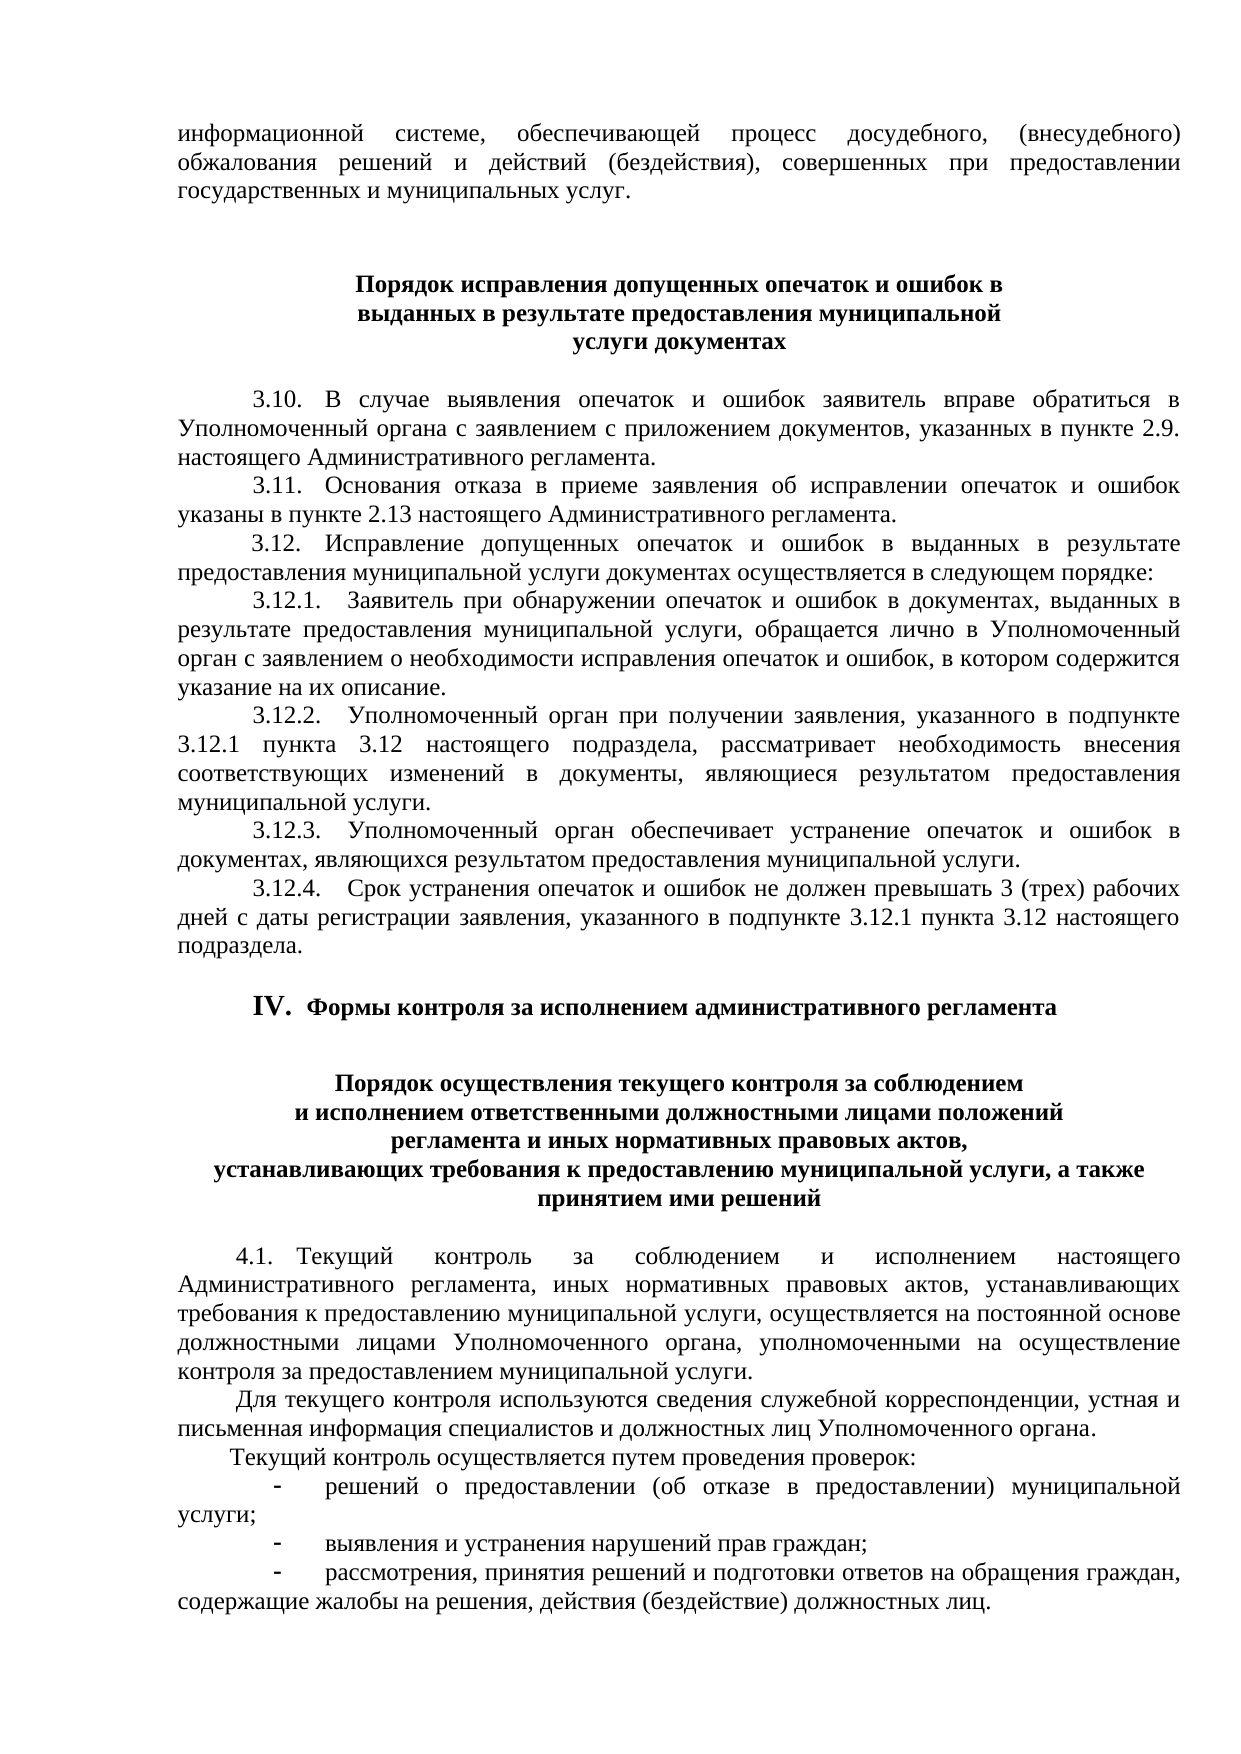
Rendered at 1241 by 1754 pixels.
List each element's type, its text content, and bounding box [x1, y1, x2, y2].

text Порядок осуществления текущего контроля за соблюдением и исполнением ответственными должностными лицами положений регламента и иных нормативных правовых актов, устанавливающих требования к предоставлению муниципальной услуги, а также принятием ими решений [177, 1068, 1181, 1212]
list Уполномоченный орган при получении заявления, указанного в подпункте 3.12.1 пункта 3.12 настоящего подраздела, рассматривает необходимость внесения соответствующих изменений в документы, являющиеся результатом предоставления муниципальной услуги. [177, 701, 1181, 816]
list Текущий контроль за соблюдением и исполнением настоящего Административного регламента, иных нормативных правовых актов, устанавливающих требования к предоставлению муниципальной услуги, осуществляется на постоянной основе должностными лицами Уполномоченного органа, уполномоченными на осуществление контроля за предоставлением муниципальной услуги. [177, 1241, 1181, 1384]
text Для текущего контроля используются сведения служебной корреспонденции, устная и письменная информация специалистов и должностных лиц Уполномоченного органа. [177, 1384, 1181, 1442]
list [177, 118, 1181, 204]
list Основания отказа в приеме заявления об исправлении опечаток и ошибок указаны в пункте 2.13 настоящего Административного регламента. [177, 471, 1181, 528]
list Срок устранения опечаток и ошибок не должен превышать 3 (трех) рабочих дней с даты регистрации заявления, указанного в подпункте 3.12.1 пункта 3.12 настоящего подраздела. [177, 873, 1181, 959]
text Порядок исправления допущенных опечаток и ошибок в выданных в результате предоставления муниципальной услуги документах [177, 269, 1181, 355]
text Текущий контроль осуществляется путем проведения проверок: [177, 1442, 1181, 1471]
list выявления и устранения нарушений прав граждан; [177, 1528, 1181, 1557]
list Формы контроля за исполнением административного регламента [177, 988, 1181, 1022]
list Исправление допущенных опечаток и ошибок в выданных в результате предоставления муниципальной услуги документах осуществляется в следующем порядке: [177, 528, 1181, 586]
list решений о предоставлении (об отказе в предоставлении) муниципальной услуги; [177, 1471, 1181, 1528]
list В случае выявления опечаток и ошибок заявитель вправе обратиться в Уполномоченный органа с заявлением с приложением документов, указанных в пункте 2.9. настоящего Административного регламента. [177, 384, 1181, 471]
list Уполномоченный орган обеспечивает устранение опечаток и ошибок в документах, являющихся результатом предоставления муниципальной услуги. [177, 816, 1181, 873]
list Заявитель при обнаружении опечаток и ошибок в документах, выданных в результате предоставления муниципальной услуги, обращается лично в Уполномоченный орган с заявлением о необходимости исправления опечаток и ошибок, в котором содержится указание на их описание. [177, 586, 1181, 701]
list рассмотрения, принятия решений и подготовки ответов на обращения граждан, содержащие жалобы на решения, действия (бездействие) должностных лиц. [177, 1557, 1181, 1614]
